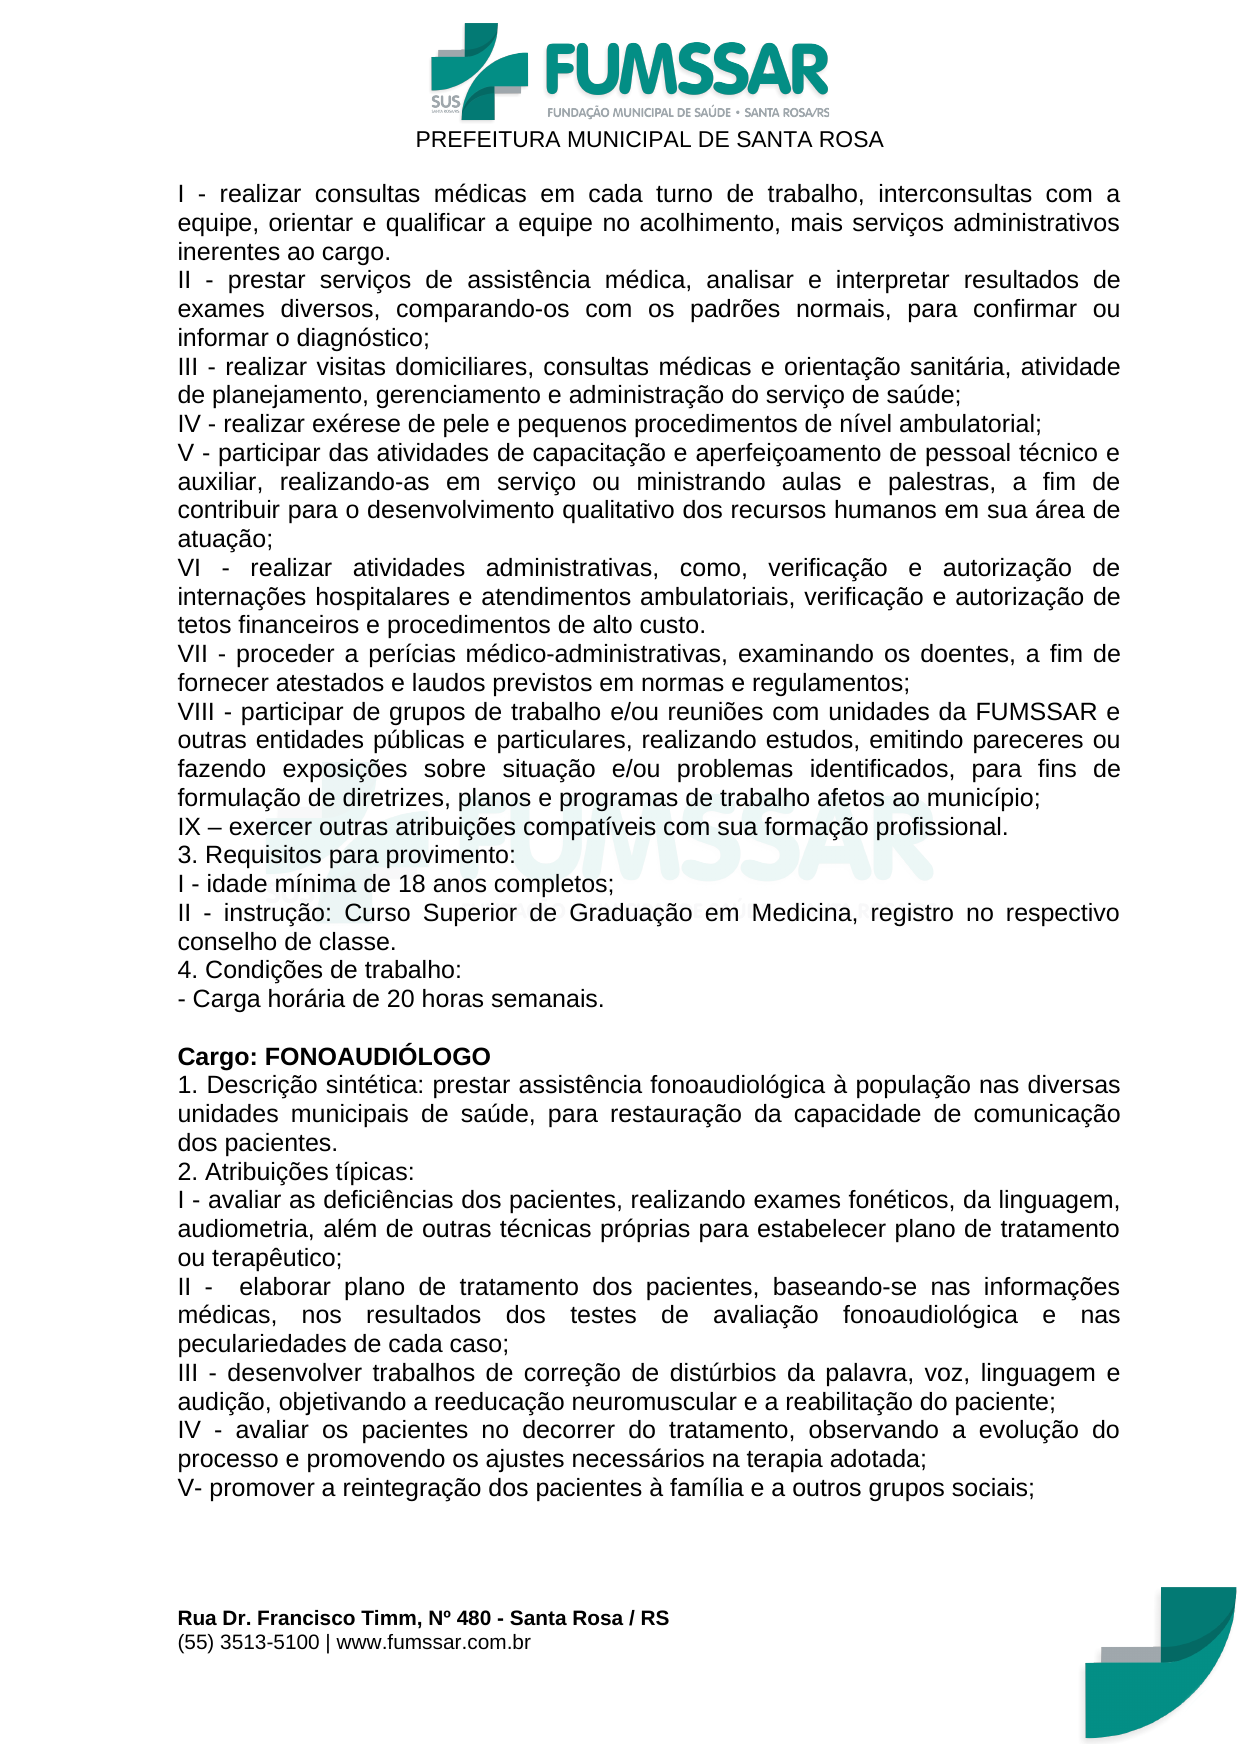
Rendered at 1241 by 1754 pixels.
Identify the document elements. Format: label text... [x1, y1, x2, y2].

picture [1078, 1587, 1241, 1754]
text V - participar das atividades de capacitação e aperfeiçoamento de pessoal técnico e auxiliar, realizando-as em serviço ou ministrando aulas e palestras, a fim de contribuir para o desenvolvimento qualitativo dos recursos humanos em sua área de atuação; [177, 438, 1122, 553]
text I - idade mínima de 18 anos completos; [177, 869, 1122, 898]
text I - realizar consultas médicas em cada turno de trabalho, interconsultas com a equipe, orientar e qualificar a equipe no acolhimento, mais serviços administrativos inerentes ao cargo. [177, 179, 1122, 265]
text IV - realizar exérese de pele e pequenos procedimentos de nível ambulatorial; [177, 409, 1122, 438]
text I - avaliar as deficiências dos pacientes, realizando exames fonéticos, da linguagem, audiometria, além de outras técnicas próprias para estabelecer plano de tratamento ou terapêutico; [177, 1185, 1122, 1272]
text III - realizar visitas domiciliares, consultas médicas e orientação sanitária, atividade de planejamento, gerenciamento e administração do serviço de saúde; [177, 352, 1122, 409]
text 2. Atribuições típicas: [177, 1157, 1122, 1185]
text IX – exercer outras atribuições compatíveis com sua formação profissional. [177, 812, 1122, 840]
text VII - proceder a perícias médico-administrativas, examinando os doentes, a fim de fornecer atestados e laudos previstos em normas e regulamentos; [177, 639, 1122, 697]
text III - desenvolver trabalhos de correção de distúrbios da palavra, voz, linguagem e audição, objetivando a reeducação neuromuscular e a reabilitação do paciente; [177, 1358, 1122, 1415]
text 4. Condições de trabalho: [177, 955, 1122, 984]
text II - prestar serviços de assistência médica, analisar e interpretar resultados de exames diversos, comparando-os com os padrões normais, para confirmar ou informar o diagnóstico; [177, 265, 1122, 352]
text Cargo: FONOAUDIÓLOGO [177, 1042, 1122, 1070]
text II - instrução: Curso Superior de Graduação em Medicina, registro no respectivo conselho de classe. [177, 898, 1122, 955]
text VI - realizar atividades administrativas, como, verificação e autorização de internações hospitalares e atendimentos ambulatoriais, verificação e autorização de tetos financeiros e procedimentos de alto custo. [177, 553, 1122, 639]
picture [428, 23, 830, 124]
text II - elaborar plano de tratamento dos pacientes, baseando-se nas informações médicas, nos resultados dos testes de avaliação fonoaudiológica e nas peculariedades de cada caso; [177, 1272, 1122, 1358]
text - Carga horária de 20 horas semanais. [177, 984, 1122, 1013]
text VIII - participar de grupos de trabalho e/ou reuniões com unidades da FUMSSAR e outras entidades públicas e particulares, realizando estudos, emitindo pareceres ou fazendo exposições sobre situação e/ou problemas identificados, para fins de formulação de diretrizes, planos e programas de trabalho afetos ao município; [177, 697, 1122, 812]
text IV - avaliar os pacientes no decorrer do tratamento, observando a evolução do processo e promovendo os ajustes necessários na terapia adotada; [177, 1415, 1122, 1473]
text V- promover a reintegração dos pacientes à família e a outros grupos sociais; [177, 1473, 1122, 1502]
text 1. Descrição sintética: prestar assistência fonoaudiológica à população nas diversas unidades municipais de saúde, para restauração da capacidade de comunicação dos pacientes. [177, 1070, 1122, 1157]
text 3. Requisitos para provimento: [177, 840, 1122, 869]
